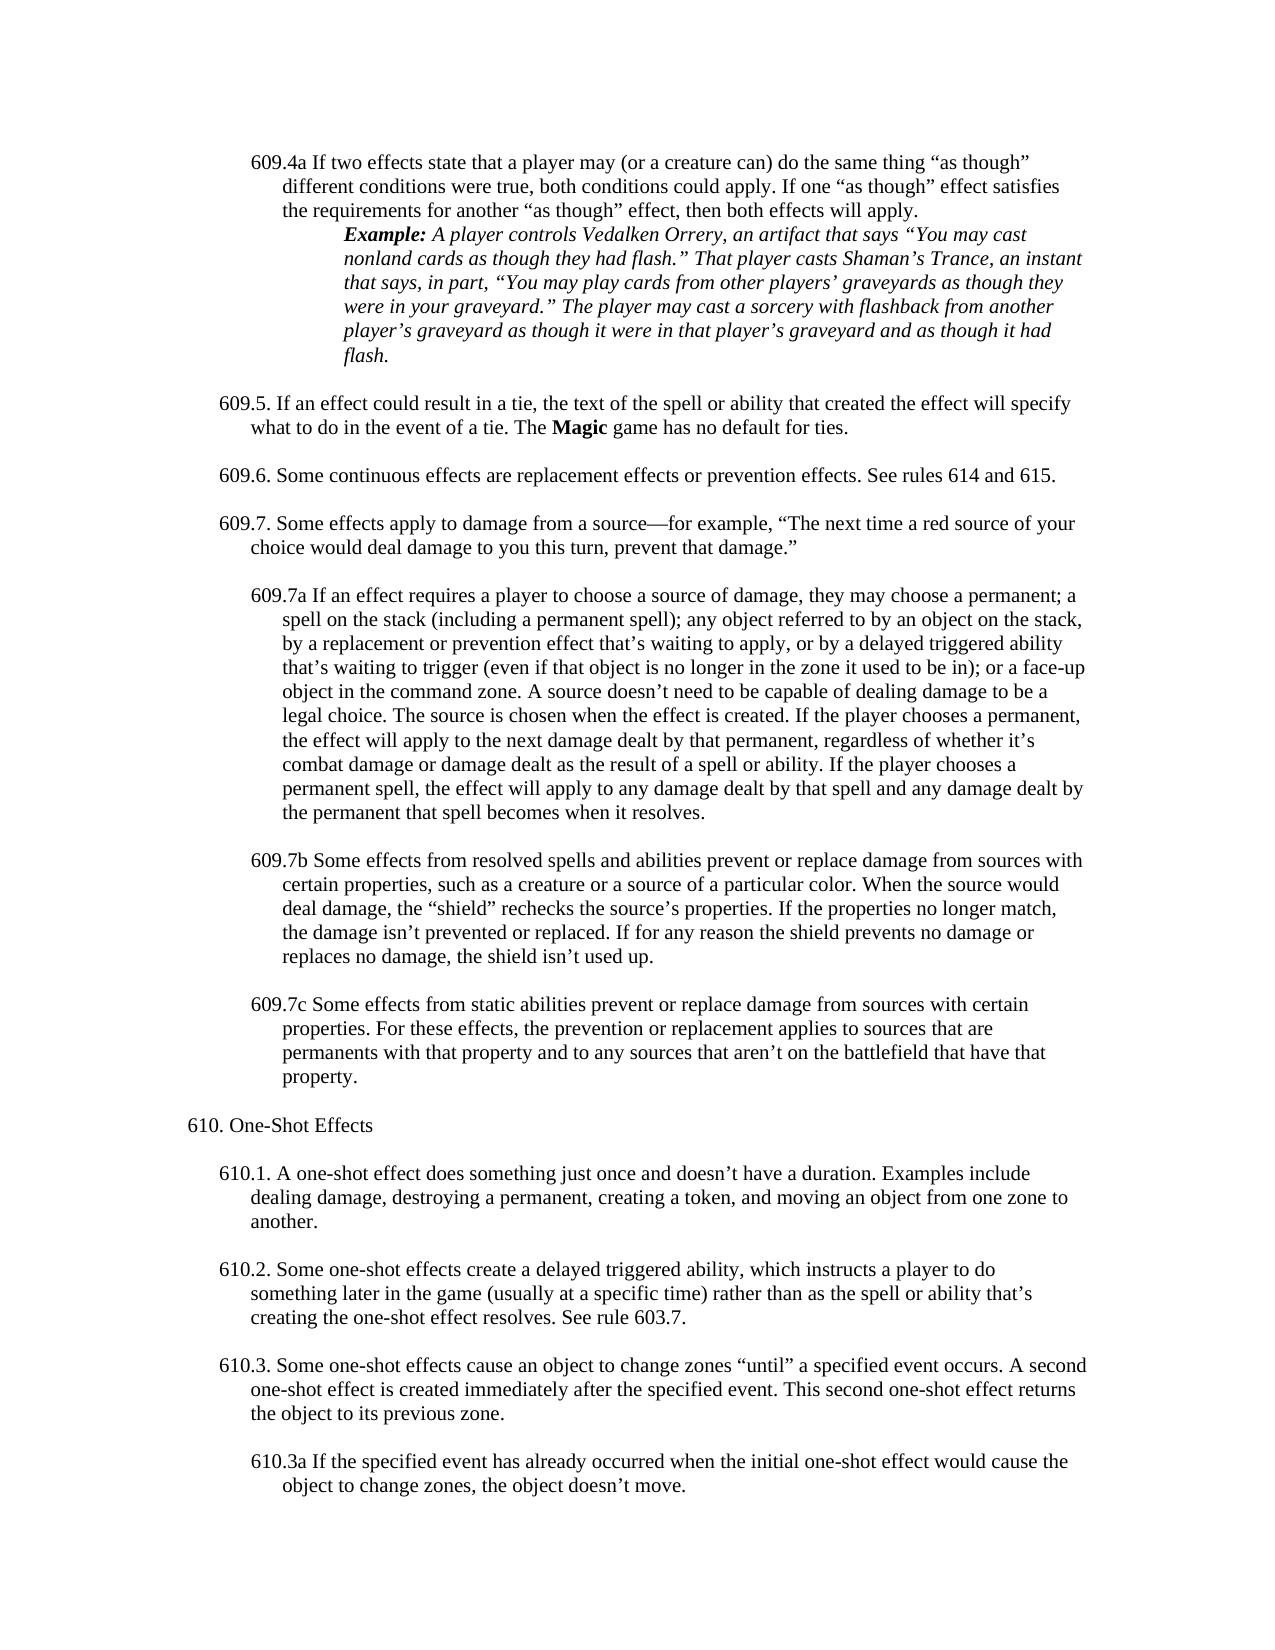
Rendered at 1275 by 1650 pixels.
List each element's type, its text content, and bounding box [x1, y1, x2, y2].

text 610.2. Some one-shot effects create a delayed triggered ability, which instructs a player to do something later in the game (usually at a specific time) rather than as the spell or ability that’s creating the one-shot effect resolves. See rule 603.7. [219, 1257, 1087, 1329]
text 610. One-Shot Effects [187, 1112, 1087, 1137]
text 609.7b Some effects from resolved spells and abilities prevent or replace damage from sources with certain properties, such as a creature or a source of a particular color. When the source would deal damage, the “shield” rechecks the source’s properties. If the properties no longer match, the damage isn’t prevented or replaced. If for any reason the shield prevents no damage or replaces no damage, the shield isn’t used up. [251, 848, 1087, 968]
text 610.3. Some one-shot effects cause an object to change zones “until” a specified event occurs. A second one-shot effect is created immediately after the specified event. This second one-shot effect returns the object to its previous zone. [219, 1353, 1087, 1425]
text 609.4a If two effects state that a player may (or a creature can) do the same thing “as though” different conditions were true, both conditions could apply. If one “as though” effect satisfies the requirements for another “as though” effect, then both effects will apply. [251, 150, 1087, 222]
text 610.1. A one-shot effect does something just once and doesn’t have a duration. Examples include dealing damage, destroying a permanent, creating a token, and moving an object from one zone to another. [219, 1161, 1087, 1233]
text 609.5. If an effect could result in a tie, the text of the spell or ability that created the effect will specify what to do in the event of a tie. The Magic game has no default for ties. [219, 391, 1087, 439]
text 609.7c Some effects from static abilities prevent or replace damage from sources with certain properties. For these effects, the prevention or replacement applies to sources that are permanents with that property and to any sources that aren’t on the battlefield that have that property. [251, 992, 1087, 1088]
text 609.6. Some continuous effects are replacement effects or prevention effects. See rules 614 and 615. [219, 463, 1087, 487]
text 609.7a If an effect requires a player to choose a source of damage, they may choose a permanent; a spell on the stack (including a permanent spell); any object referred to by an object on the stack, by a replacement or prevention effect that’s waiting to apply, or by a delayed triggered ability that’s waiting to trigger (even if that object is no longer in the zone it used to be in); or a face-up object in the command zone. A source doesn’t need to be capable of dealing damage to be a legal choice. The source is chosen when the effect is created. If the player chooses a permanent, the effect will apply to the next damage dealt by that permanent, regardless of whether it’s combat damage or damage dealt as the result of a spell or ability. If the player chooses a permanent spell, the effect will apply to any damage dealt by that spell and any damage dealt by the permanent that spell becomes when it resolves. [251, 583, 1087, 824]
text 610.3a If the specified event has already occurred when the initial one-shot effect would cause the object to change zones, the object doesn’t move. [251, 1449, 1087, 1497]
text 609.7. Some effects apply to damage from a source—for example, “The next time a red source of your choice would deal damage to you this turn, prevent that damage.” [219, 511, 1087, 559]
text Example: A player controls Vedalken Orrery, an artifact that says “You may cast nonland cards as though they had flash.” That player casts Shaman’s Trance, an instant that says, in part, “You may play cards from other players’ graveyards as though they were in your graveyard.” The player may cast a sorcery with flashback from another player’s graveyard as though it were in that player’s graveyard and as though it had flash. [343, 222, 1087, 367]
